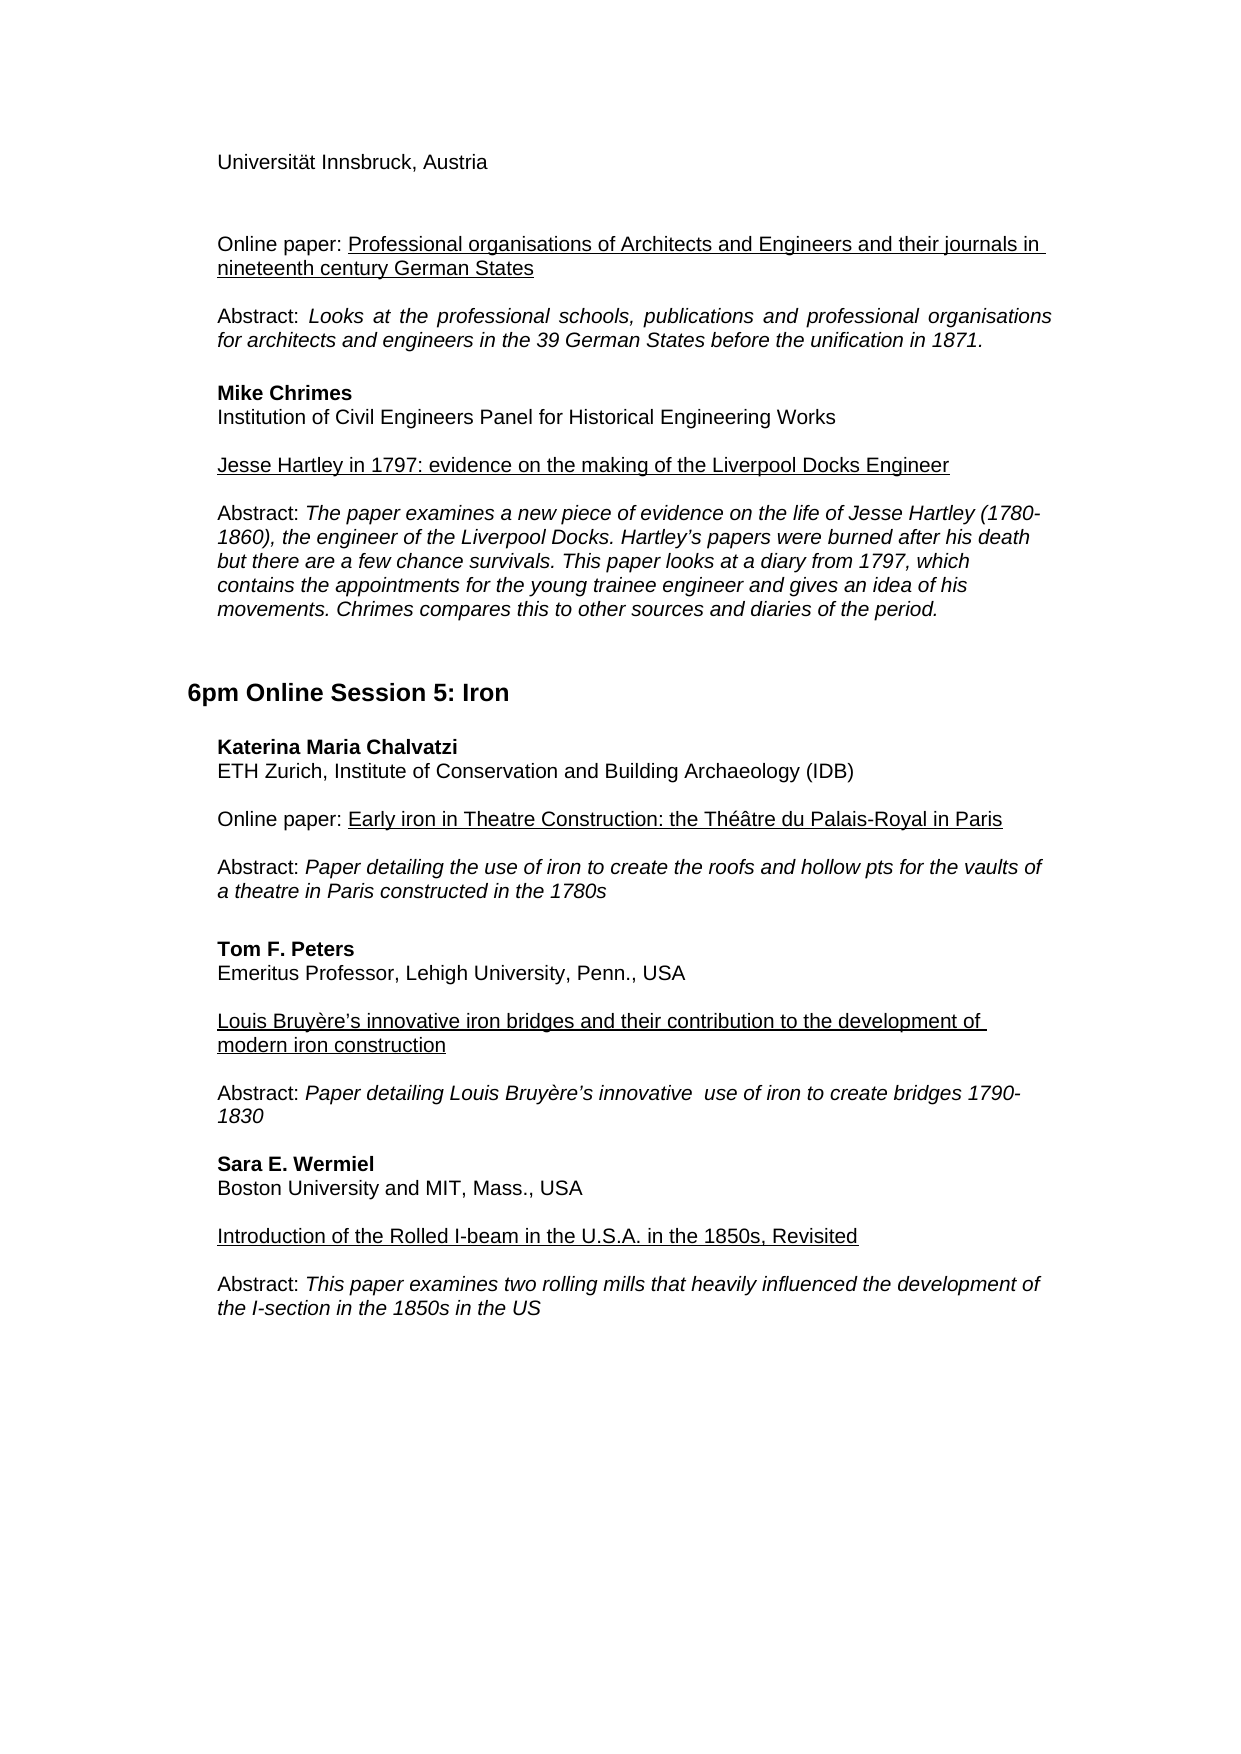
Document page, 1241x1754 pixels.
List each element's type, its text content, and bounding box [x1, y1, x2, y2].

text Institution of Civil Engineers Panel for Historical Engineering Works [217, 405, 1053, 429]
text Abstract: Looks at the professional schools, publications and professional organisations for architects and engineers in the 39 German States before the unification in 1871. [217, 304, 1053, 352]
text Introduction of the Rolled I-beam in the U.S.A. in the 1850s, Revisited [217, 1224, 1053, 1248]
text Online paper: Professional organisations of Architects and Engineers and their journals in nineteenth century German States [217, 232, 1053, 280]
text Universität Innsbruck, Austria [217, 150, 1053, 174]
text Louis Bruyère’s innovative iron bridges and their contribution to the development of modern iron construction [217, 1008, 1053, 1056]
text Abstract: The paper examines a new piece of evidence on the life of Jesse Hartley (1780-1860), the engineer of the Liverpool Docks. Hartley’s papers were burned after his death but there are a few chance survivals. This paper looks at a diary from 1797, which contains the appointments for the young trainee engineer and gives an idea of his movements. Chrimes compares this to other sources and diaries of the period. [217, 501, 1053, 621]
text Boston University and MIT, Mass., USA [217, 1176, 1053, 1200]
text Jesse Hartley in 1797: evidence on the making of the Liverpool Docks Engineer [217, 453, 1053, 477]
text Katerina Maria Chalvatzi [217, 735, 1053, 759]
text Emeritus Professor, Lehigh University, Penn., USA [217, 961, 1053, 984]
text Abstract: This paper examines two rolling mills that heavily influenced the development of the I-section in the 1850s in the US [217, 1272, 1053, 1320]
text Abstract: Paper detailing Louis Bruyère’s innovative use of iron to create bridges 1790-1830 [217, 1080, 1053, 1128]
text Sara E. Wermiel [217, 1152, 1053, 1176]
text Mike Chrimes [217, 381, 1053, 405]
text 6pm Online Session 5: Iron [187, 678, 1053, 706]
text Online paper: Early iron in Theatre Construction: the Théâtre du Palais-Royal in Paris [217, 807, 1053, 831]
text Tom F. Peters [217, 937, 1053, 961]
text Abstract: Paper detailing the use of iron to create the roofs and hollow pts for the vaults of a theatre in Paris constructed in the 1780s [217, 854, 1053, 902]
text ETH Zurich, Institute of Conservation and Building Archaeology (IDB) [217, 759, 1053, 783]
